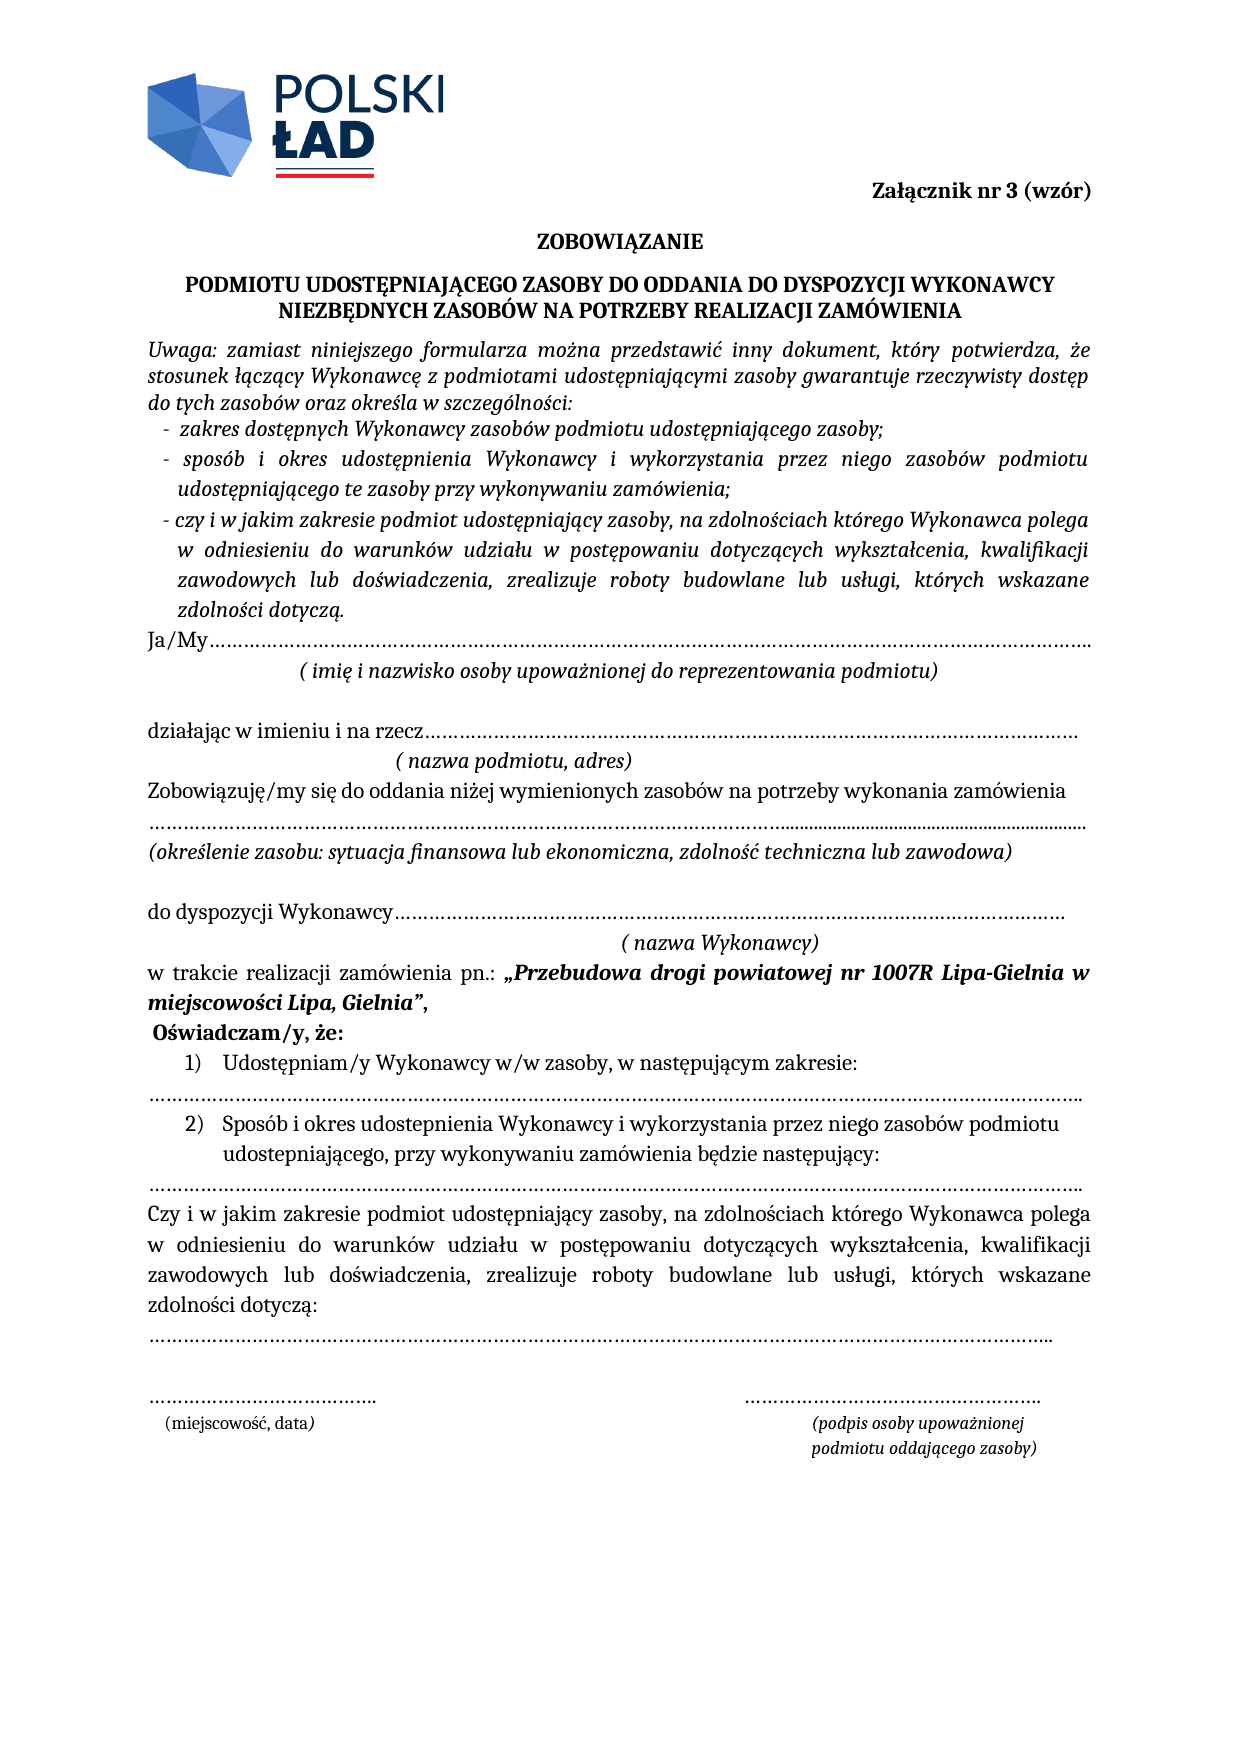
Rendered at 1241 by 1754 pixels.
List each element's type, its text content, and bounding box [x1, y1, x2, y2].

text do dyspozycji Wykonawcy……………………………………………………………………………………………………… [148, 899, 1092, 925]
text Załącznik nr 3 (wzór) [148, 177, 1092, 204]
text (określenie zasobu: sytuacja finansowa lub ekonomiczna, zdolność techniczna lub zawodowa) [148, 839, 1092, 865]
text Ja/My………………………………………………………………………………………………………………………………………. [148, 627, 1092, 653]
text podmiotu oddającego zasoby) [148, 1437, 1092, 1459]
text - zakres dostępnych Wykonawcy zasobów podmiotu udostępniającego zasoby; [162, 416, 1092, 442]
text …………………………………. ……………………………………………. [148, 1382, 1092, 1409]
text ………………………………………………………………………………………………………………………………………………. [148, 1080, 1092, 1107]
text ………………………………………………………………………………………………………………………………………….. [148, 1322, 1092, 1348]
text ( imię i nazwisko osoby upoważnionej do reprezentowania podmiotu) [148, 657, 1092, 684]
text ( nazwa Wykonawcy) [148, 929, 1092, 956]
list Sposób i okres udostepnienia Wykonawcy i wykorzystania przez niego zasobów podmiotu udostepniającego, przy wykonywaniu zamówienia będzie następujący: [185, 1111, 1092, 1167]
text Uwaga: zamiast niniejszego formularza można przedstawić inny dokument, który potwierdza, że stosunek łączący Wykonawcę z podmiotami udostępniającymi zasoby gwarantuje rzeczywisty dostęp do tych zasobów oraz określa w szczególności: [148, 337, 1092, 416]
text Czy i w jakim zakresie podmiot udostępniający zasoby, na zdolnościach którego Wykonawca polega w odniesieniu do warunków udziału w postępowaniu dotyczących wykształcenia, kwalifikacji zawodowych lub doświadczenia, zrealizuje roboty budowlane lub usługi, których wskazane zdolności dotyczą: [148, 1201, 1092, 1318]
text ………………………………………………………………………………………………………………………………………………. [148, 1171, 1092, 1197]
text Zobowiązuję/my się do oddania niżej wymienionych zasobów na potrzeby wykonania zamówienia [148, 778, 1092, 804]
text ZOBOWIĄZANIE [148, 229, 1092, 255]
text ( nazwa podmiotu, adres) [148, 748, 1092, 774]
text (miejscowość, data) (podpis osoby upoważnionej [148, 1413, 1092, 1434]
text - sposób i okres udostępnienia Wykonawcy i wykorzystania przez niego zasobów podmiotu udostępniającego te zasoby przy wykonywaniu zamówienia; [162, 446, 1092, 502]
picture [147, 73, 444, 178]
text w trakcie realizacji zamówienia pn.: „Przebudowa drogi powiatowej nr 1007R Lipa-Gielnia w miejscowości Lipa, Gielnia”, [148, 959, 1092, 1016]
text - czy i w jakim zakresie podmiot udostępniający zasoby, na zdolnościach którego Wykonawca polega w odniesieniu do warunków udziału w postępowaniu dotyczących wykształcenia, kwalifikacji zawodowych lub doświadczenia, zrealizuje roboty budowlane lub usługi, których wskazane zdolności dotyczą. [162, 506, 1092, 623]
text Oświadczam/y, że: [148, 1020, 1092, 1046]
text PODMIOTU UDOSTĘPNIAJĄCEGO ZASOBY DO ODDANIA DO DYSPOZYCJI WYKONAWCY NIEZBĘDNYCH ZASOBÓW NA POTRZEBY REALIZACJI ZAMÓWIENIA [148, 271, 1092, 324]
list Udostępniam/y Wykonawcy w/w zasoby, w następującym zakresie: [185, 1050, 1092, 1076]
text …………………………………………………………………………………………………................................................................ [148, 808, 1092, 835]
text działając w imieniu i na rzecz…………………………………………………………………………………………………… [148, 718, 1092, 744]
